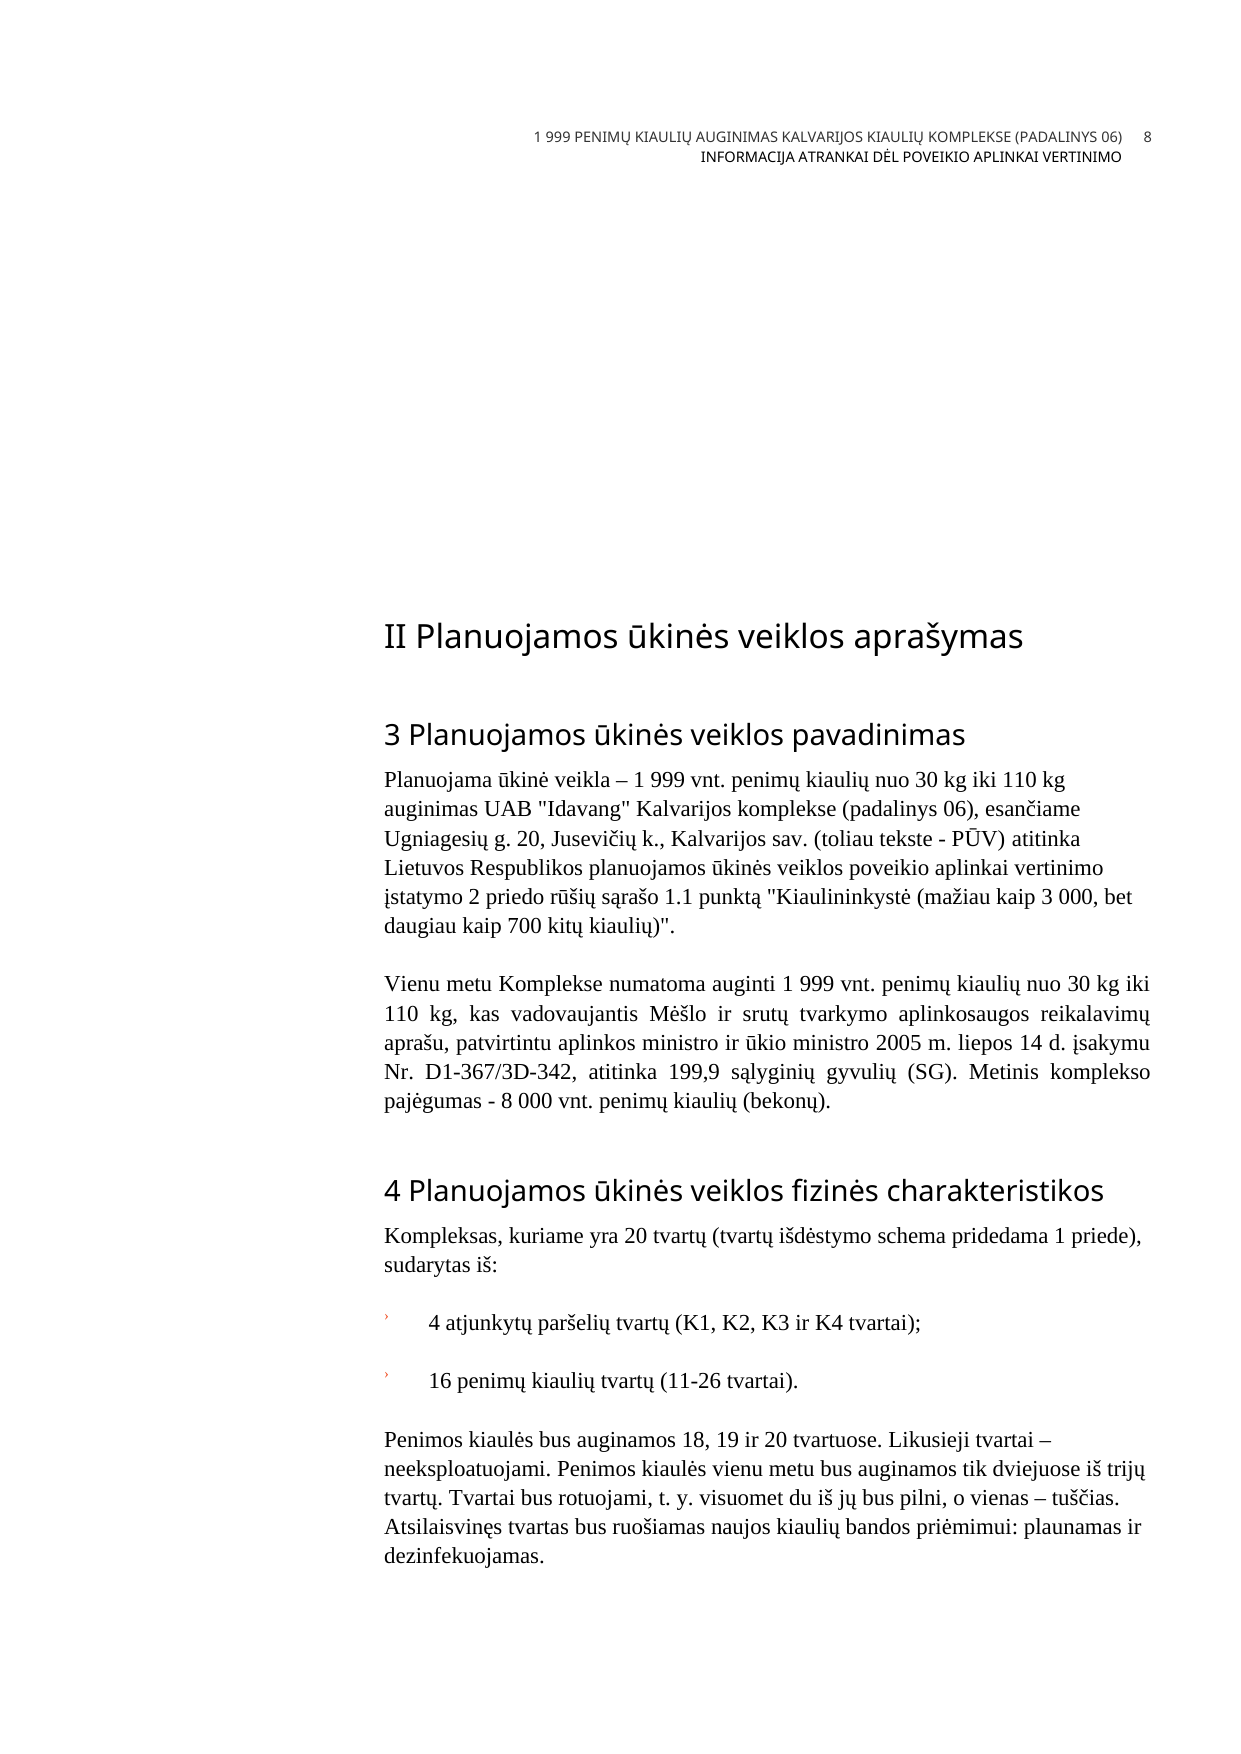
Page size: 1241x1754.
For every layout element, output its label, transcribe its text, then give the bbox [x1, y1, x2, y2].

list 16 penimų kiaulių tvartų (11-26 tvartai). [384, 1365, 1152, 1394]
subtitle 4 Planuojamos ūkinės veiklos fizinės charakteristikos [384, 1170, 1152, 1209]
subtitle 3 Planuojamos ūkinės veiklos pavadinimas [384, 714, 1152, 754]
text Vienu metu Komplekse numatoma auginti 1 999 vnt. penimų kiaulių nuo 30 kg iki 110 kg, kas vadovaujantis Mėšlo ir srutų tvarkymo aplinkosaugos reikalavimų aprašu, patvirtintu aplinkos ministro ir ūkio ministro 2005 m. liepos 14 d. įsakymu Nr. D1-367/3D-342, atitinka 199,9 sąlyginių gyvulių (SG). Metinis komplekso pajėgumas - 8 000 vnt. penimų kiaulių (bekonų). [384, 968, 1152, 1113]
text Planuojama ūkinė veikla – 1 999 vnt. penimų kiaulių nuo 30 kg iki 110 kg auginimas UAB "Idavang" Kalvarijos komplekse (padalinys 06), esančiame Ugniagesių g. 20, Jusevičių k., Kalvarijos sav. (toliau tekste - PŪV) atitinka Lietuvos Respublikos planuojamos ūkinės veiklos poveikio aplinkai vertinimo įstatymo 2 priedo rūšių sąrašo 1.1 punktą "Kiaulininkystė (mažiau kaip 3 000, bet daugiau kaip 700 kitų kiaulių)". [384, 763, 1152, 938]
text Penimos kiaulės bus auginamos 18, 19 ir 20 tvartuose. Likusieji tvartai – neeksploatuojami. Penimos kiaulės vienu metu bus auginamos tik dviejuose iš trijų tvartų. Tvartai bus rotuojami, t. y. visuomet du iš jų bus pilni, o vienas – tuščias. Atsilaisvinęs tvartas bus ruošiamas naujos kiaulių bandos priėmimui: plaunamas ir dezinfekuojamas. [384, 1423, 1152, 1569]
text Kompleksas, kuriame yra 20 tvartų (tvartų išdėstymo schema pridedama 1 priede), sudarytas iš: [384, 1219, 1152, 1277]
subtitle II Planuojamos ūkinės veiklos aprašymas [384, 613, 1152, 658]
list 4 atjunkytų paršelių tvartų (K1, K2, K3 ir K4 tvartai); [384, 1306, 1152, 1336]
